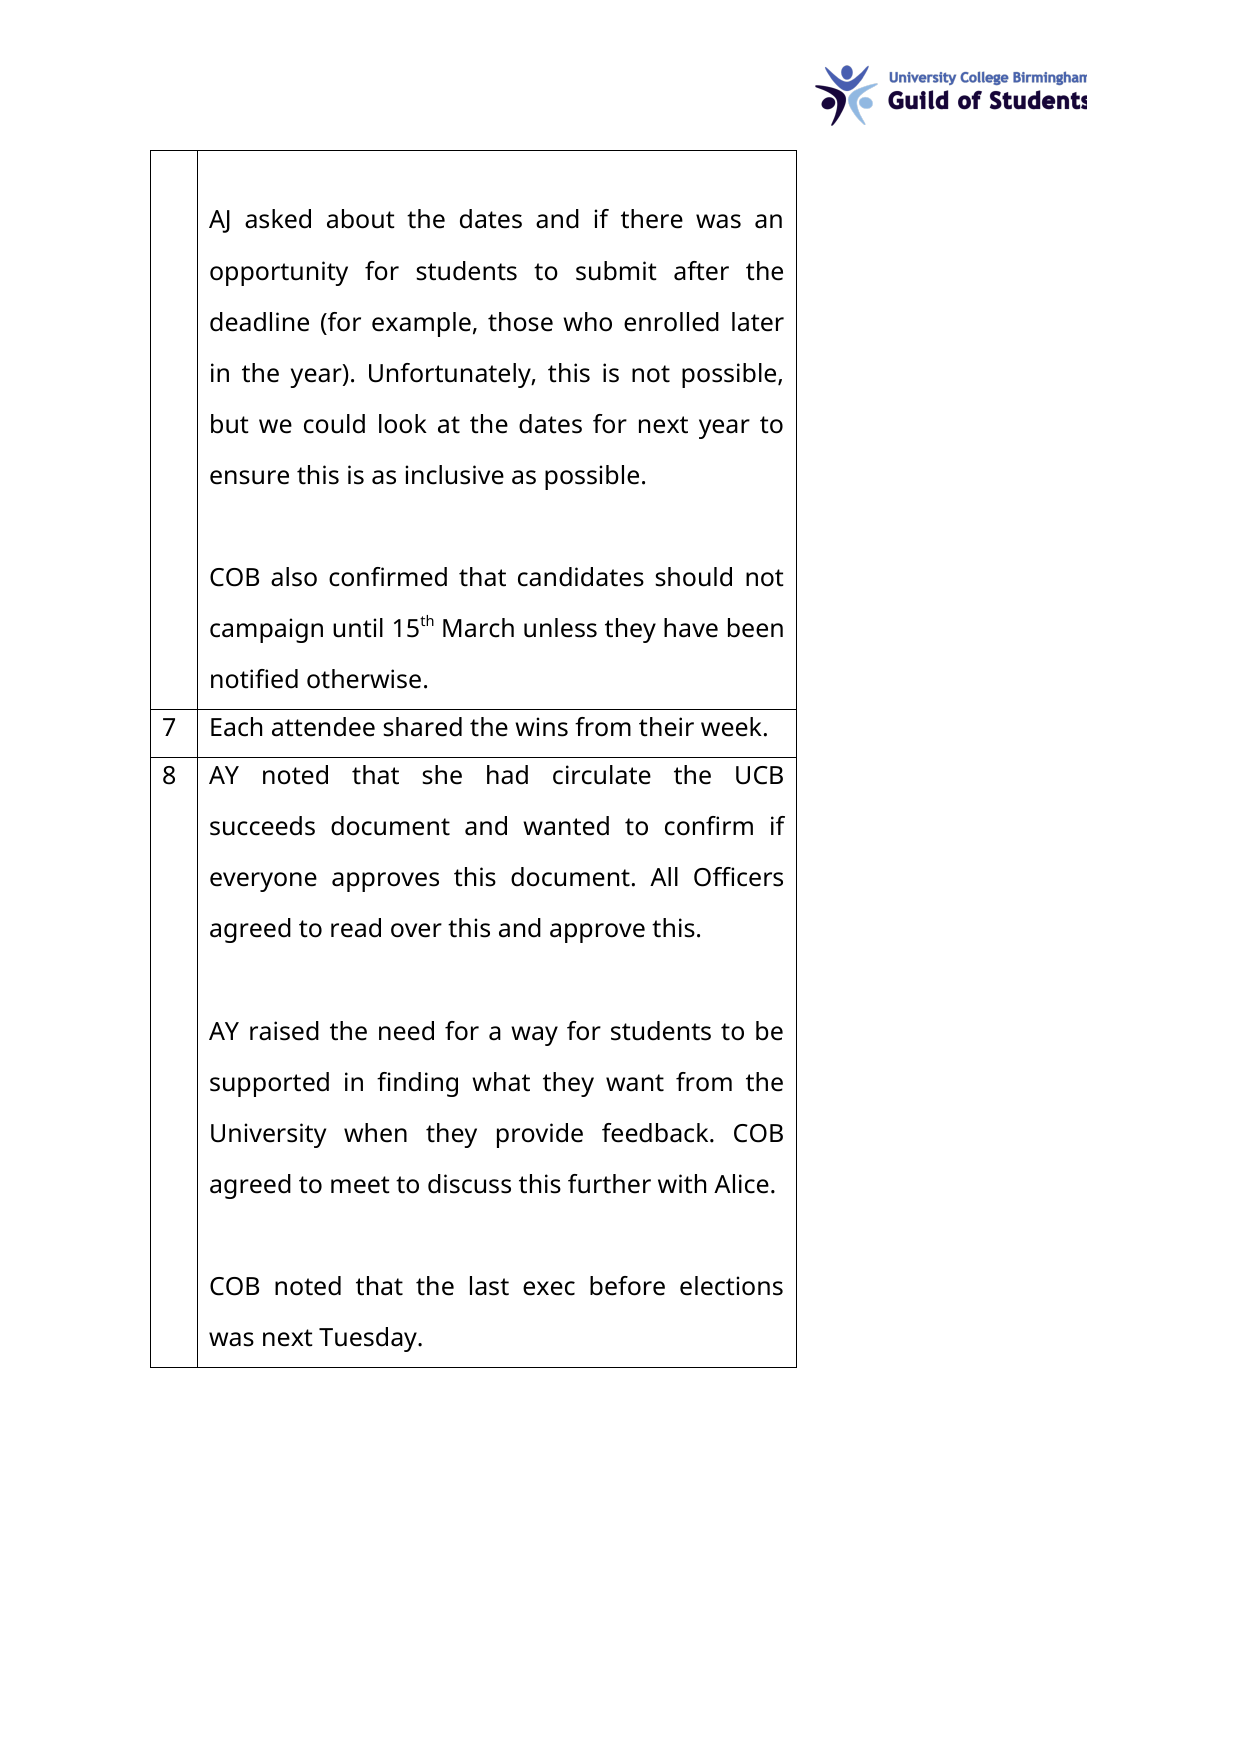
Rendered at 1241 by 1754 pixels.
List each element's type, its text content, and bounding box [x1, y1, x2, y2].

table_cell Each attendee shared the wins from their week. [198, 710, 796, 757]
table_cell 7 [151, 710, 197, 757]
table_cell AY noted that she had circulate the UCB succeeds document and wanted to confirm if everyone approves this document. All Officers agreed to read over this and approve this. AY raised the need for a way for students to be supported in finding what they want from the University when they provide feedback. COB agreed to meet to discuss this further with Alice. COB noted that the last exec before elections was next Tuesday. [198, 758, 796, 1367]
table_cell 6 [151, 151, 197, 709]
picture [814, 56, 1087, 132]
table_cell 8 [151, 758, 197, 1367]
